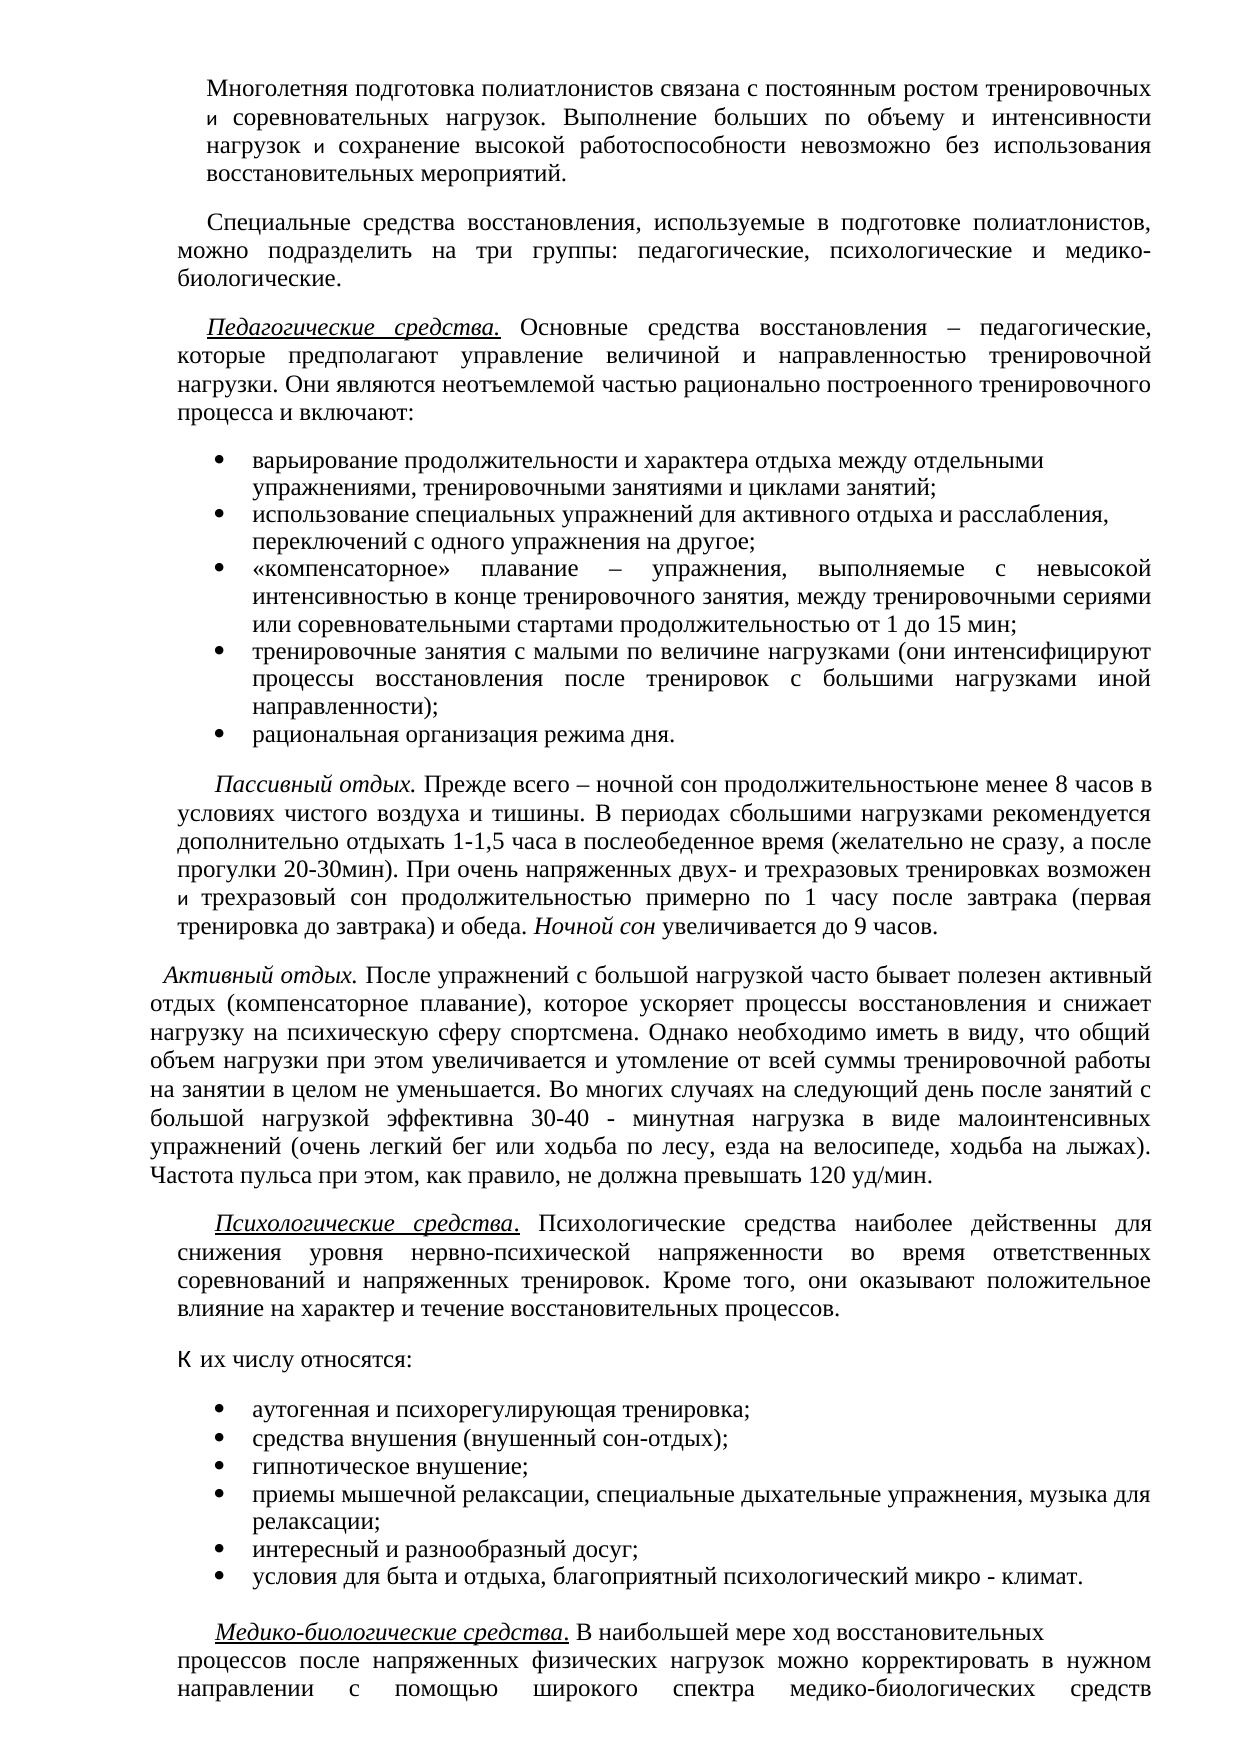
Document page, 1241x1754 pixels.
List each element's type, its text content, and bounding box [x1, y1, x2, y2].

list использование специальных упражнений для активного отдыха и расслабления, переключений с одного упражнения на другое; [215, 501, 1152, 555]
list варьирование продолжительности и характера отдыха между отдельными упражнениями, тренировочными занятиями и циклами занятий; [215, 447, 1152, 501]
text Психологические средства. Психологические средства наиболее действенны для снижения уровня нервно-психической напряженности во время ответственных соревнований и напряженных тренировок. Кроме того, они оказывают положительное влияние на характер и течение восстановительных процессов. [177, 1209, 1152, 1322]
text Активный отдых. После упражнений с большой нагрузкой часто бывает полезен активный отдых (компенсаторное плавание), которое ускоряет процессы восстановления и снижает нагрузку на психическую сферу спортсмена. Однако необходимо иметь в виду, что общий объем нагрузки при этом увеличивается и утомление от всей суммы тренировочной работы на занятии в целом не уменьшается. Во многих случаях на следующий день после занятий с большой нагрузкой эффективна 30-40 - минутная нагрузка в виде малоинтенсивных упражнений (очень легкий бег или ходьба по лесу, езда на велосипеде, ходьба на лыжах). Частота пульса при этом, как правило, не должна превышать 120 уд/мин. [150, 960, 1152, 1188]
list тренировочные занятия с малыми по величине нагрузками (они интенсифицируют процессы восстановления после тренировок с большими нагрузками иной направленности); [215, 637, 1152, 719]
text Медико-биологические средства. В наибольшей мере ход восстановительных [215, 1619, 1152, 1646]
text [177, 1646, 1152, 1702]
list условия для быта и отдыха, благоприятный психологический микро - климат. [214, 1563, 1152, 1590]
list средства внушения (внушенный сон-отдых); [215, 1423, 1152, 1452]
list их числу относятся: [177, 1343, 1152, 1373]
text Многолетняя подготовка полиатлонистов связана с постоянным ростом тренировочных и соревновательных нагрузок. Выполнение больших по объему и интенсивности нагрузок и сохранение высокой работоспособности невозможно без использования восстановительных мероприятий. [206, 74, 1152, 187]
text Педагогические средства. Основные средства восстановления – педагогические, которые предполагают управление величиной и направленностью тренировочной нагрузки. Они являются неотъемлемой частью рационально построенного тренировочного процесса и включают: [177, 313, 1152, 426]
list рациональная организация режима дня. [215, 719, 1152, 748]
list гипнотическое внушение; [215, 1452, 1152, 1480]
list «компенсаторное» плавание – упражнения, выполняемые с невысокой интенсивностью в конце тренировочного занятия, между тренировочными сериями или соревновательными стартами продолжительностью от 1 до 15 мин; [215, 555, 1152, 637]
list интересный и разнообразный досуг; [215, 1534, 1152, 1563]
list приемы мышечной релаксации, специальные дыхательные упражнения, музыка для релаксации; [215, 1480, 1152, 1534]
text Специальные средства восстановления, используемые в подготовке полиатлонистов, можно подразделить на три группы: педагогические, психологические и медико-биологические. [177, 208, 1152, 292]
text Пассивный отдых. Прежде всего – ночной сон продолжительностьюне менее 8 часов в условиях чистого воздуха и тишины. В периодах сбольшими нагрузками рекомендуется дополнительно отдыхать 1-1,5 часа в послеобеденное время (желательно не сразу, а после прогулки 20-30мин). При очень напряженных двух- и трехразовых тренировках возможен и трехразовый сон продолжительностью примерно по 1 часу после завтрака (первая тренировка до завтрака) и обеда. Ночной сон увеличивается до 9 часов. [177, 770, 1152, 939]
list аутогенная и психорегулирующая тренировка; [215, 1394, 1152, 1423]
